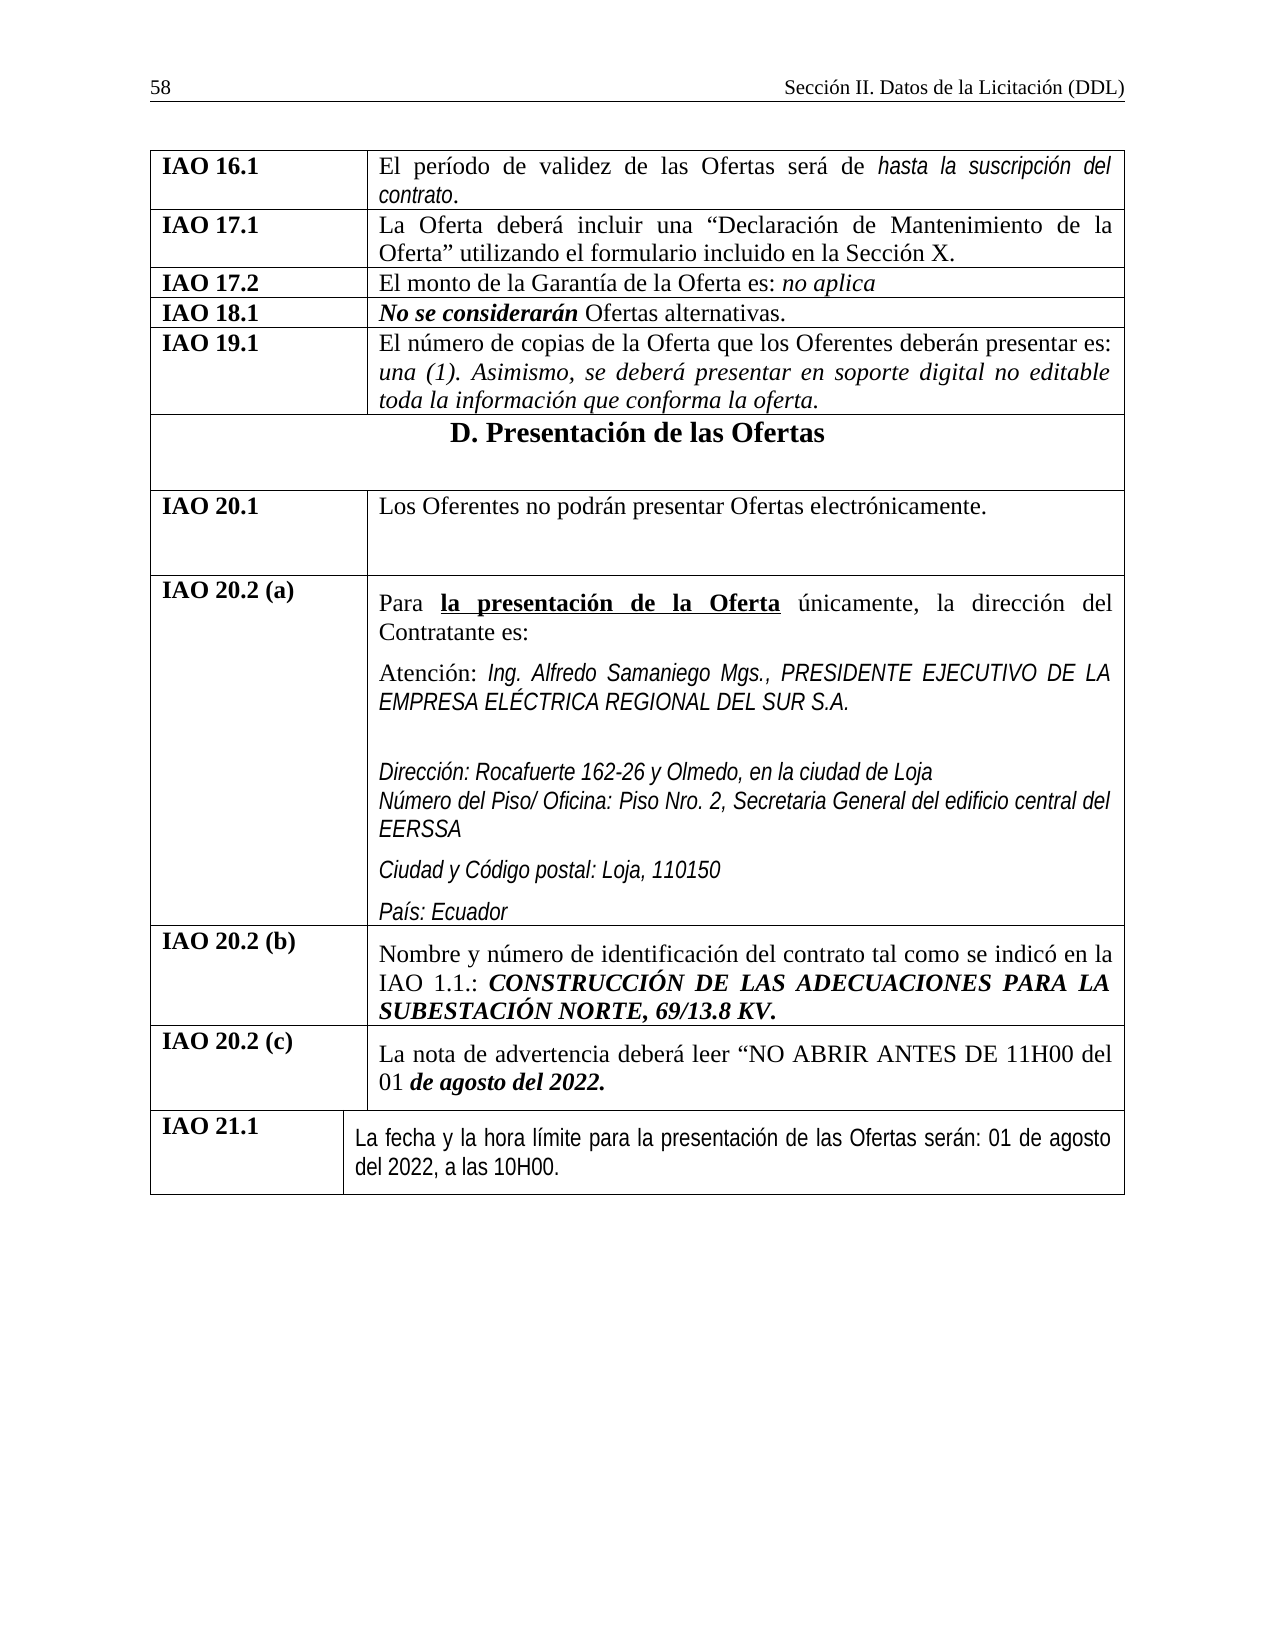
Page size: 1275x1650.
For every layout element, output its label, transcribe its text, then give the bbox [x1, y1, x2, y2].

table_cell IAO 20.2 (c) [151, 1026, 367, 1110]
table_cell IAO 18.1 [151, 298, 367, 327]
table_cell IAO 17.2 [151, 268, 367, 297]
table_cell IAO 20.2 (b) [151, 926, 367, 1025]
table_cell IAO 20.1 [151, 491, 367, 574]
table_cell IAO 16.1 [151, 151, 367, 209]
table_cell Nombre y número de identificación del contrato tal como se indicó en la IAO 1.1.: CONSTRUCCIÓN DE LAS ADECUACIONES PARA LA SUBESTACIÓN NORTE, 69/13.8 KV. [368, 926, 1124, 1025]
table_cell IAO 19.1 [151, 328, 367, 414]
table_cell No se considerarán Ofertas alternativas. [368, 298, 1124, 327]
table_cell El número de copias de la Oferta que los Oferentes deberán presentar es: una (1). Asimismo, se deberá presentar en soporte digital no editable toda la información que conforma la oferta. [368, 328, 1124, 414]
table_cell Los Oferentes no podrán presentar Ofertas electrónicamente. [368, 491, 1124, 574]
table_cell Para la presentación de la Oferta únicamente, la dirección del Contratante es: Atención: Ing. Alfredo Samaniego Mgs., PRESIDENTE EJECUTIVO DE LA EMPRESA ELÉCTRICA REGIONAL DEL SUR S.A. Dirección: Rocafuerte 162-26 y Olmedo, en la ciudad de Loja Número del Piso/ Oficina: Piso Nro. 2, Secretaria General del edificio central del EERSSA Ciudad y Código postal: Loja, 110150 País: Ecuador [368, 576, 1124, 925]
table_cell La nota de advertencia deberá leer “NO ABRIR ANTES DE 11H00 del 01 de agosto del 2022. [368, 1026, 1124, 1110]
table_cell La fecha y la hora límite para la presentación de las Ofertas serán: 01 de agosto del 2022, a las 10H00. [344, 1111, 1124, 1194]
table_cell IAO 21.1 [151, 1111, 343, 1194]
table_cell El período de validez de las Ofertas será de hasta la suscripción del contrato. [368, 151, 1124, 209]
table_cell La Oferta deberá incluir una “Declaración de Mantenimiento de la Oferta” utilizando el formulario incluido en la Sección X. [368, 210, 1124, 267]
table_cell IAO 17.1 [151, 210, 367, 267]
table_cell D. Presentación de las Ofertas [151, 415, 1124, 490]
table_cell IAO 20.2 (a) [151, 576, 367, 925]
table_cell El monto de la Garantía de la Oferta es: no aplica [368, 268, 1124, 297]
